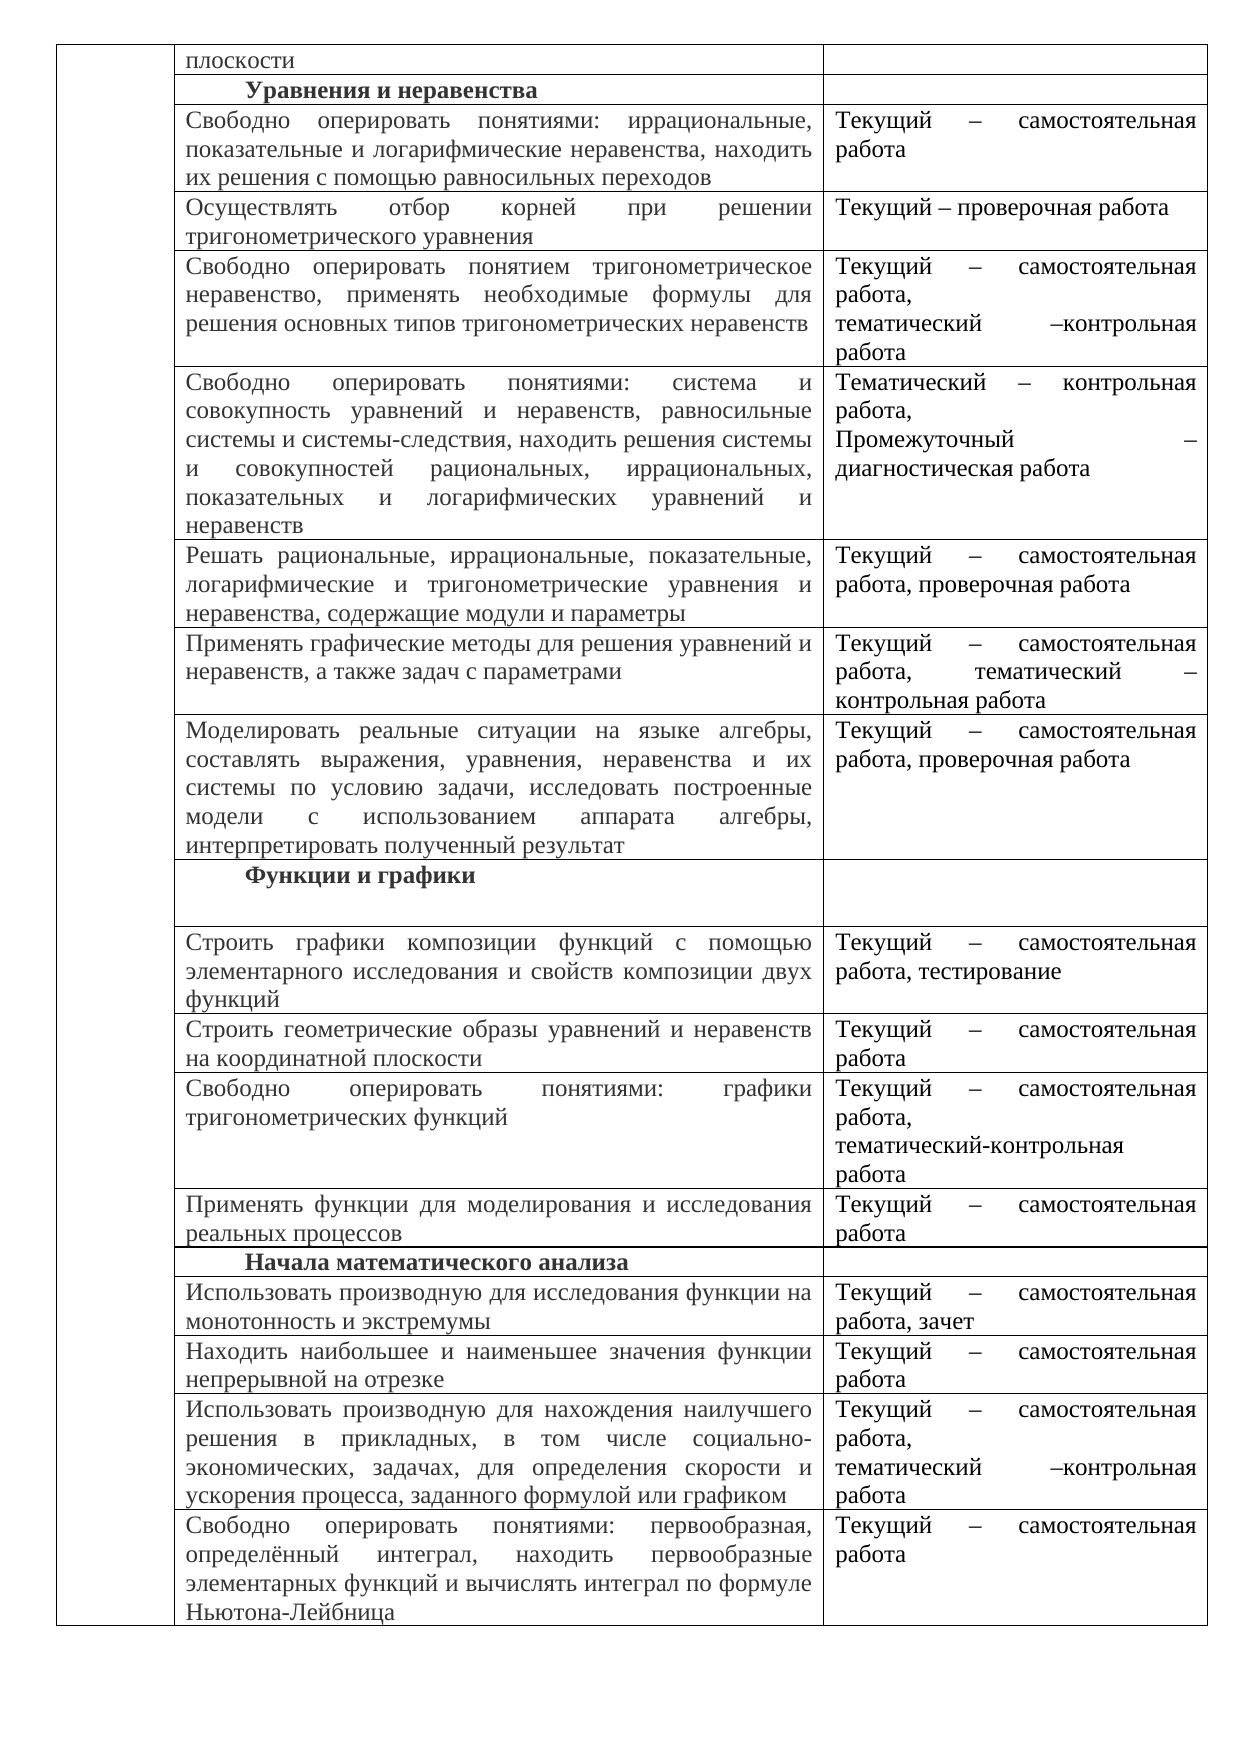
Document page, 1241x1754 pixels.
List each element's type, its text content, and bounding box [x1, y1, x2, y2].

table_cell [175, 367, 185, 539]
table_cell [824, 860, 1207, 926]
table_cell [824, 1248, 1207, 1276]
table_cell Текущий – самостоятельная работа [824, 1510, 1207, 1625]
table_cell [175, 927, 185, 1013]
table_cell Применять графические методы для решения уравнений и неравенств, а также задач с параметрами [175, 628, 823, 714]
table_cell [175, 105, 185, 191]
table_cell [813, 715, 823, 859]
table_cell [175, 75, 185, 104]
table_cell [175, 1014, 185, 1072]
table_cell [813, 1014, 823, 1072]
table_cell Текущий – самостоятельная работа, тематический-контрольная работа [824, 1073, 1207, 1188]
table_cell Свободно оперировать понятием тригонометрическое неравенство, применять необходимые формулы для решения основных типов тригонометрических неравенств [175, 251, 823, 366]
table_cell Тематический – контрольная работа, Промежуточный –диагностическая работа [824, 367, 1207, 539]
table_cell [824, 45, 1207, 74]
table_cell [824, 1394, 1207, 1509]
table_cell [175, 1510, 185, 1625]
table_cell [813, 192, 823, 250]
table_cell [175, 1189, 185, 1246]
table_cell Текущий – самостоятельная работа [824, 1336, 1207, 1393]
table_cell [824, 75, 1207, 104]
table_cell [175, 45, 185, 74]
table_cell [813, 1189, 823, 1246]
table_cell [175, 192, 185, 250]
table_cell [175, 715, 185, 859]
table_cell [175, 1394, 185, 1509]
table_cell Свободно оперировать понятиями: графики тригонометрических функций [175, 1073, 823, 1188]
table_cell Текущий – проверочная работа [824, 192, 1207, 250]
table_cell Текущий – самостоятельная работа, зачет [824, 1277, 1207, 1335]
table_cell Текущий – самостоятельная работа, проверочная работа [824, 715, 1207, 859]
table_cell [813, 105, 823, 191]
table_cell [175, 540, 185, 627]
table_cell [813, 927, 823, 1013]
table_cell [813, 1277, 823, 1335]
table_cell Текущий – самостоятельная работа, проверочная работа [824, 540, 1207, 627]
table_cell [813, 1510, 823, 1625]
table_cell Текущий – самостоятельная работа [824, 1189, 1207, 1246]
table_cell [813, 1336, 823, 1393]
table_cell Текущий – самостоятельная работа, тестирование [824, 927, 1207, 1013]
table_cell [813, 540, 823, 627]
table_cell Текущий – самостоятельная работа [824, 105, 1207, 191]
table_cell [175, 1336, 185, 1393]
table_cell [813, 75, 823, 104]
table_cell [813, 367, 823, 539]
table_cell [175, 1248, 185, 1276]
table_cell Текущий – самостоятельная работа, тематический –контрольная работа [824, 628, 1207, 714]
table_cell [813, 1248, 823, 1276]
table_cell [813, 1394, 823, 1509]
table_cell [824, 251, 1207, 366]
table_cell Функции и графики [175, 860, 823, 926]
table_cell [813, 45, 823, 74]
table_cell Текущий – самостоятельная работа [824, 1014, 1207, 1072]
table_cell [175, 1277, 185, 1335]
